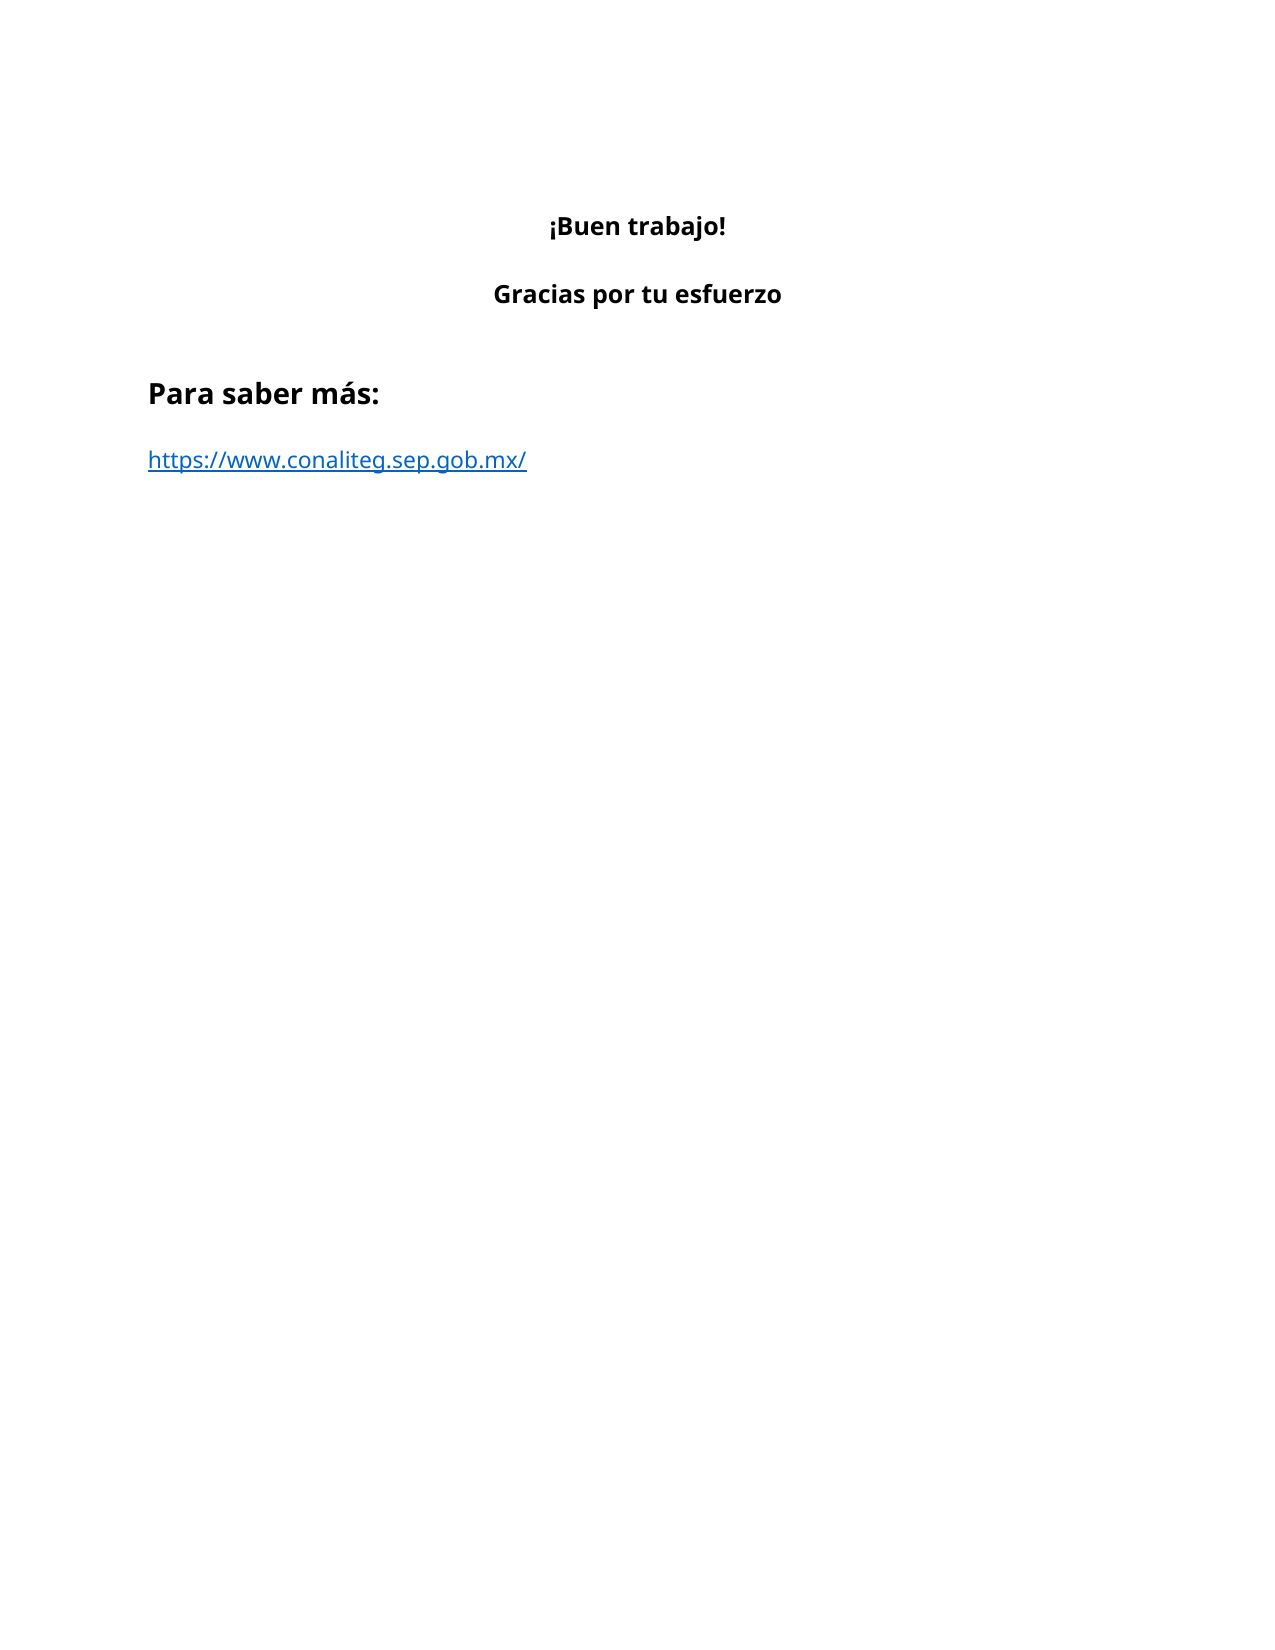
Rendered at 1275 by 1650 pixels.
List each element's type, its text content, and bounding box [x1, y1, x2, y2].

text Para saber más: [148, 373, 1127, 413]
text Gracias por tu esfuerzo [148, 277, 1127, 311]
text https://www.conaliteg.sep.gob.mx/ [148, 444, 1127, 475]
text ¡Buen trabajo! [148, 208, 1127, 242]
